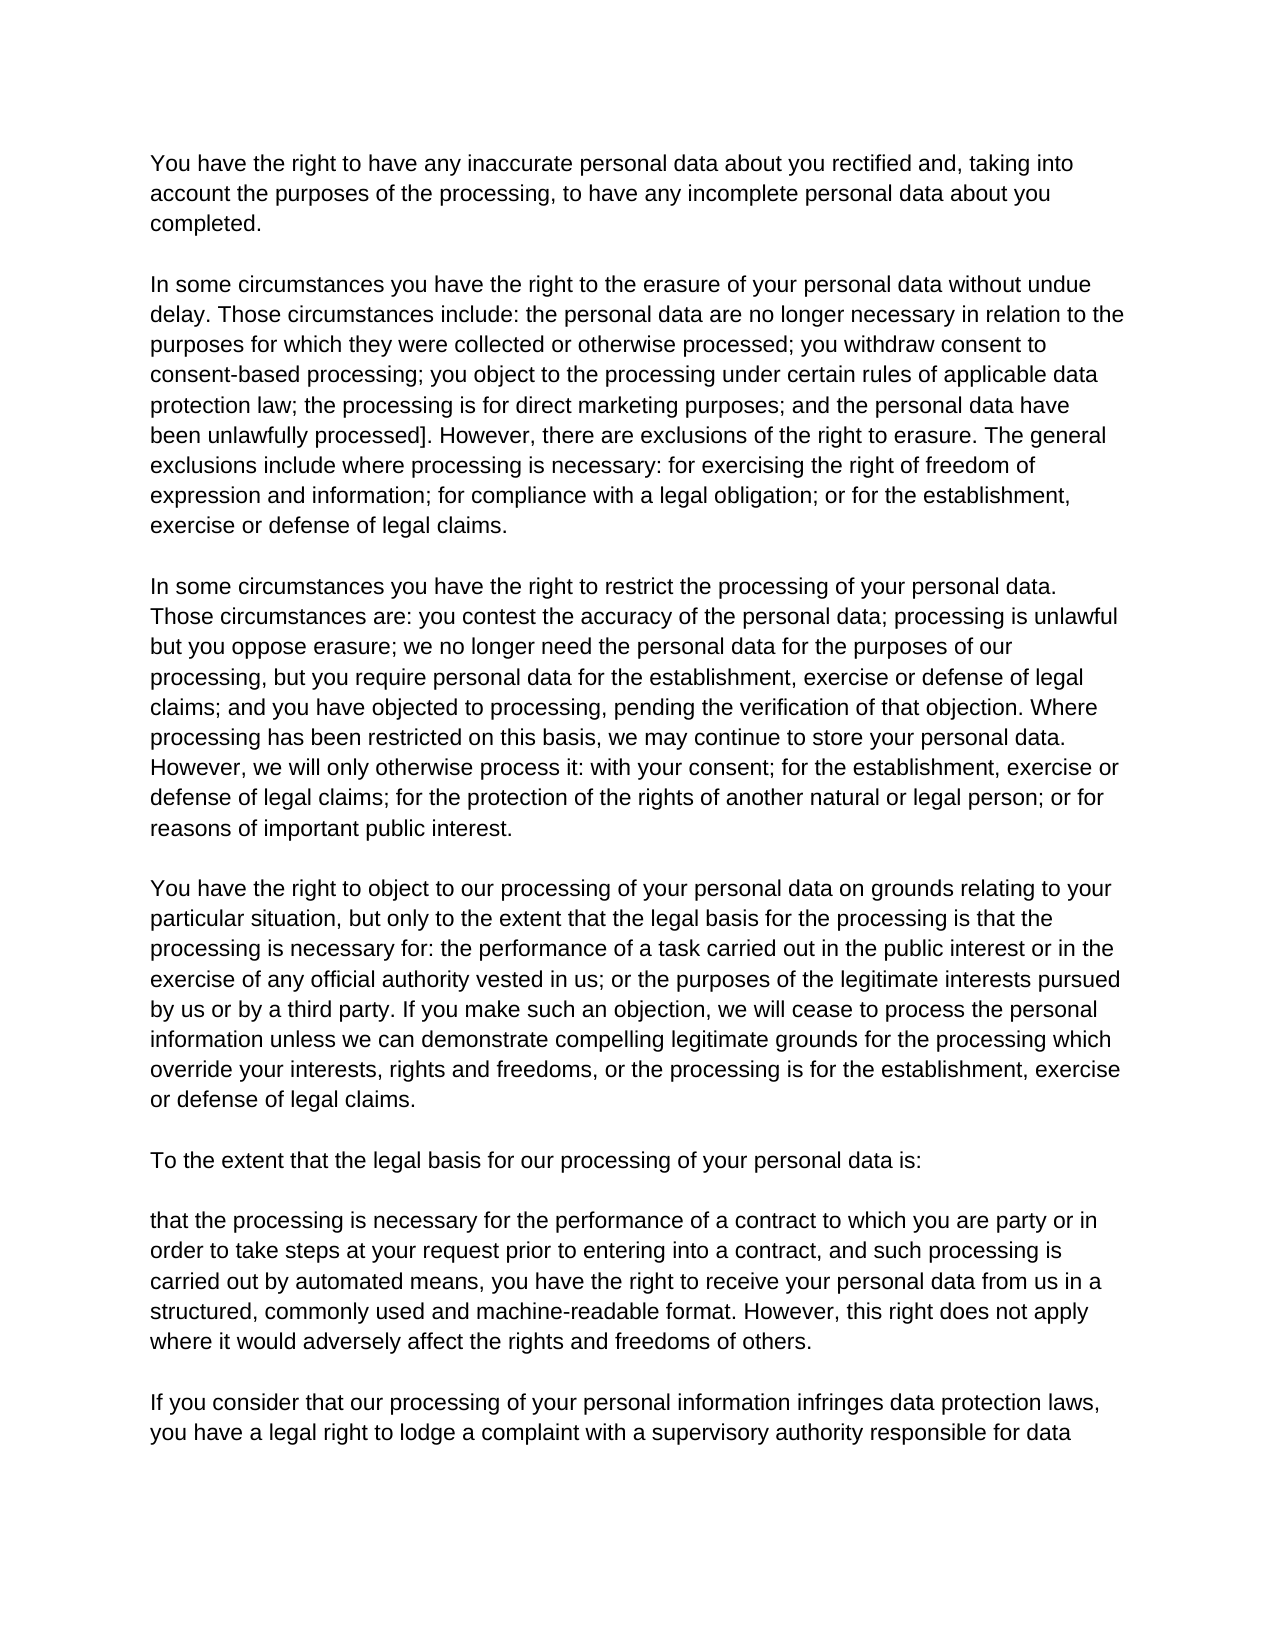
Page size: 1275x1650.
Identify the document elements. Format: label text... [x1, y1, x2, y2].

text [150, 1388, 1125, 1445]
text To the extent that the legal basis for our processing of your personal data is: [150, 1147, 1125, 1173]
text In some circumstances you have the right to the erasure of your personal data without undue delay. Those circumstances include: the personal data are no longer necessary in relation to the purposes for which they were collected or otherwise processed; you withdraw consent to consent-based processing; you object to the processing under certain rules of applicable data protection law; the processing is for direct marketing purposes; and the personal data have been unlawfully processed]. However, there are exclusions of the right to erasure. The general exclusions include where processing is necessary: for exercising the right of freedom of expression and information; for compliance with a legal obligation; or for the establishment, exercise or defense of legal claims. [150, 271, 1125, 539]
text In some circumstances you have the right to restrict the processing of your personal data. Those circumstances are: you contest the accuracy of the personal data; processing is unlawful but you oppose erasure; we no longer need the personal data for the purposes of our processing, but you require personal data for the establishment, exercise or defense of legal claims; and you have objected to processing, pending the verification of that objection. Where processing has been restricted on this basis, we may continue to store your personal data. However, we will only otherwise process it: with your consent; for the establishment, exercise or defense of legal claims; for the protection of the rights of another natural or legal person; or for reasons of important public interest. [150, 573, 1125, 841]
text that the processing is necessary for the performance of a contract to which you are party or in order to take steps at your request prior to entering into a contract, and such processing is carried out by automated means, you have the right to receive your personal data from us in a structured, commonly used and machine-readable format. However, this right does not apply where it would adversely affect the rights and freedoms of others. [150, 1207, 1125, 1354]
text You have the right to object to our processing of your personal data on grounds relating to your particular situation, but only to the extent that the legal basis for the processing is that the processing is necessary for: the performance of a task carried out in the public interest or in the exercise of any official authority vested in us; or the purposes of the legitimate interests pursued by us or by a third party. If you make such an objection, we will cease to process the personal information unless we can demonstrate compelling legitimate grounds for the processing which override your interests, rights and freedoms, or the processing is for the establishment, exercise or defense of legal claims. [150, 875, 1125, 1113]
text You have the right to have any inaccurate personal data about you rectified and, taking into account the purposes of the processing, to have any incomplete personal data about you completed. [150, 150, 1125, 237]
